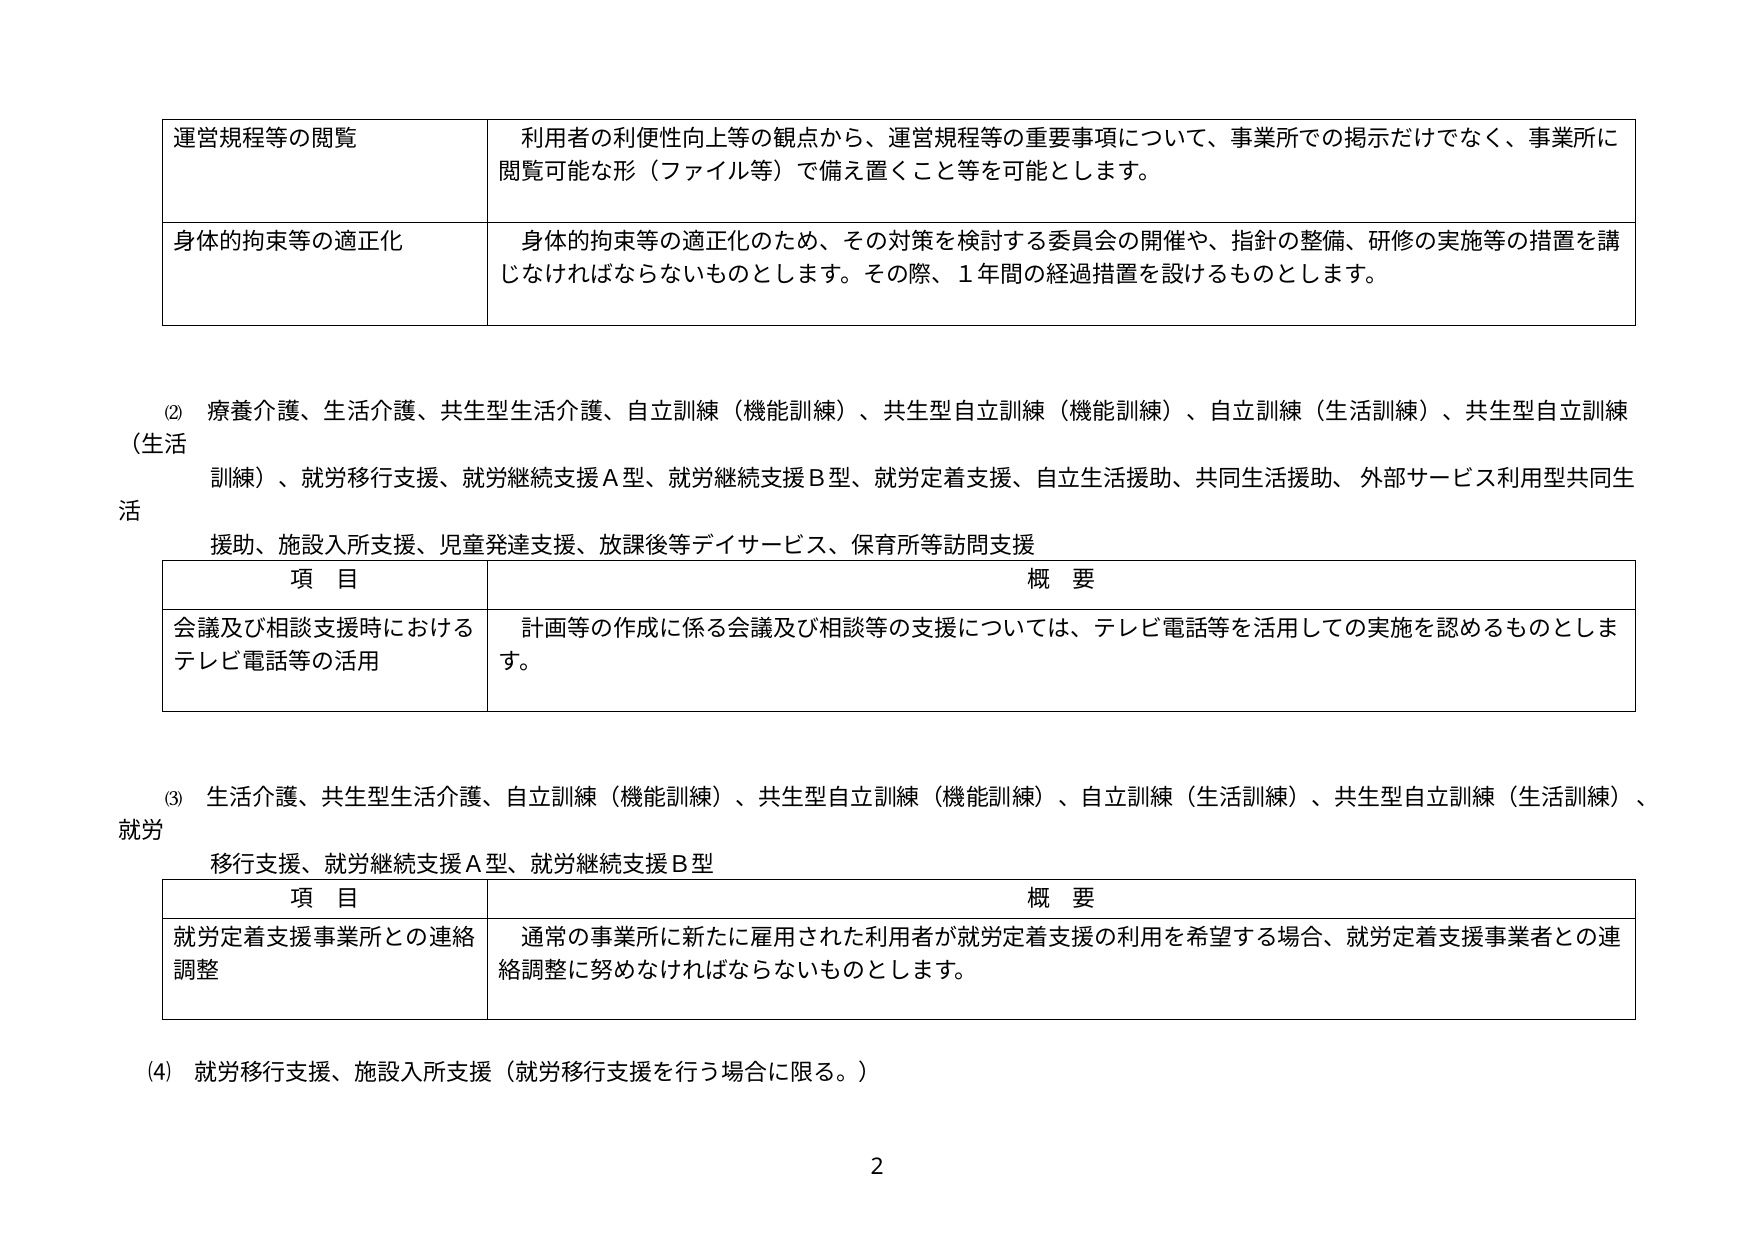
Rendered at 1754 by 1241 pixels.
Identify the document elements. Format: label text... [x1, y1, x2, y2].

text ⑵ 療養介護、生活介護、共生型生活介護、自立訓練（機能訓練）、共生型自立訓練（機能訓練）、自立訓練（生活訓練）、共生型自立訓練（生活 [118, 393, 1636, 459]
text ⑶ 生活介護、共生型生活介護、自立訓練（機能訓練）、共生型自立訓練（機能訓練）、自立訓練（生活訓練）、共生型自立訓練（生活訓練）、就労 [118, 779, 1636, 846]
table_cell 運営規程等の閲覧 [163, 120, 487, 222]
table_header 概 要 [488, 880, 1635, 918]
table_cell 計画等の作成に係る会議及び相談等の支援については、テレビ電話等を活用しての実施を認めるものとします。 [488, 610, 1635, 711]
text 移行支援、就労継続支援Ａ型、就労継続支援Ｂ型 [118, 846, 1636, 879]
text 訓練）、就労移行支援、就労継続支援Ａ型、就労継続支援Ｂ型、就労定着支援、自立生活援助、共同生活援助、外部サービス利用型共同生活 [118, 459, 1636, 526]
table_cell 身体的拘束等の適正化のため、その対策を検討する委員会の開催や、指針の整備、研修の実施等の措置を講じなければならないものとします。その際、１年間の経過措置を設けるものとします。 [488, 223, 1635, 325]
table_cell 利用者の利便性向上等の観点から、運営規程等の重要事項について、事業所での掲示だけでなく、事業所に閲覧可能な形（ファイル等）で備え置くこと等を可能とします。 [488, 120, 1635, 222]
table_header 項 目 [163, 880, 487, 918]
table_cell 身体的拘束等の適正化 [163, 223, 487, 325]
text ⑷ 就労移行支援、施設入所支援（就労移行支援を行う場合に限る。） [118, 1053, 1636, 1087]
table_cell 通常の事業所に新たに雇用された利用者が就労定着支援の利用を希望する場合、就労定着支援事業者との連絡調整に努めなければならないものとします。 [488, 919, 1635, 1019]
table_header 項 目 [163, 561, 487, 608]
text 援助、施設入所支援、児童発達支援、放課後等デイサービス、保育所等訪問支援 [118, 526, 1636, 560]
table_cell 就労定着支援事業所との連絡調整 [163, 919, 487, 1019]
table_header 概 要 [488, 561, 1635, 608]
table_cell 会議及び相談支援時におけるテレビ電話等の活用 [163, 610, 487, 711]
